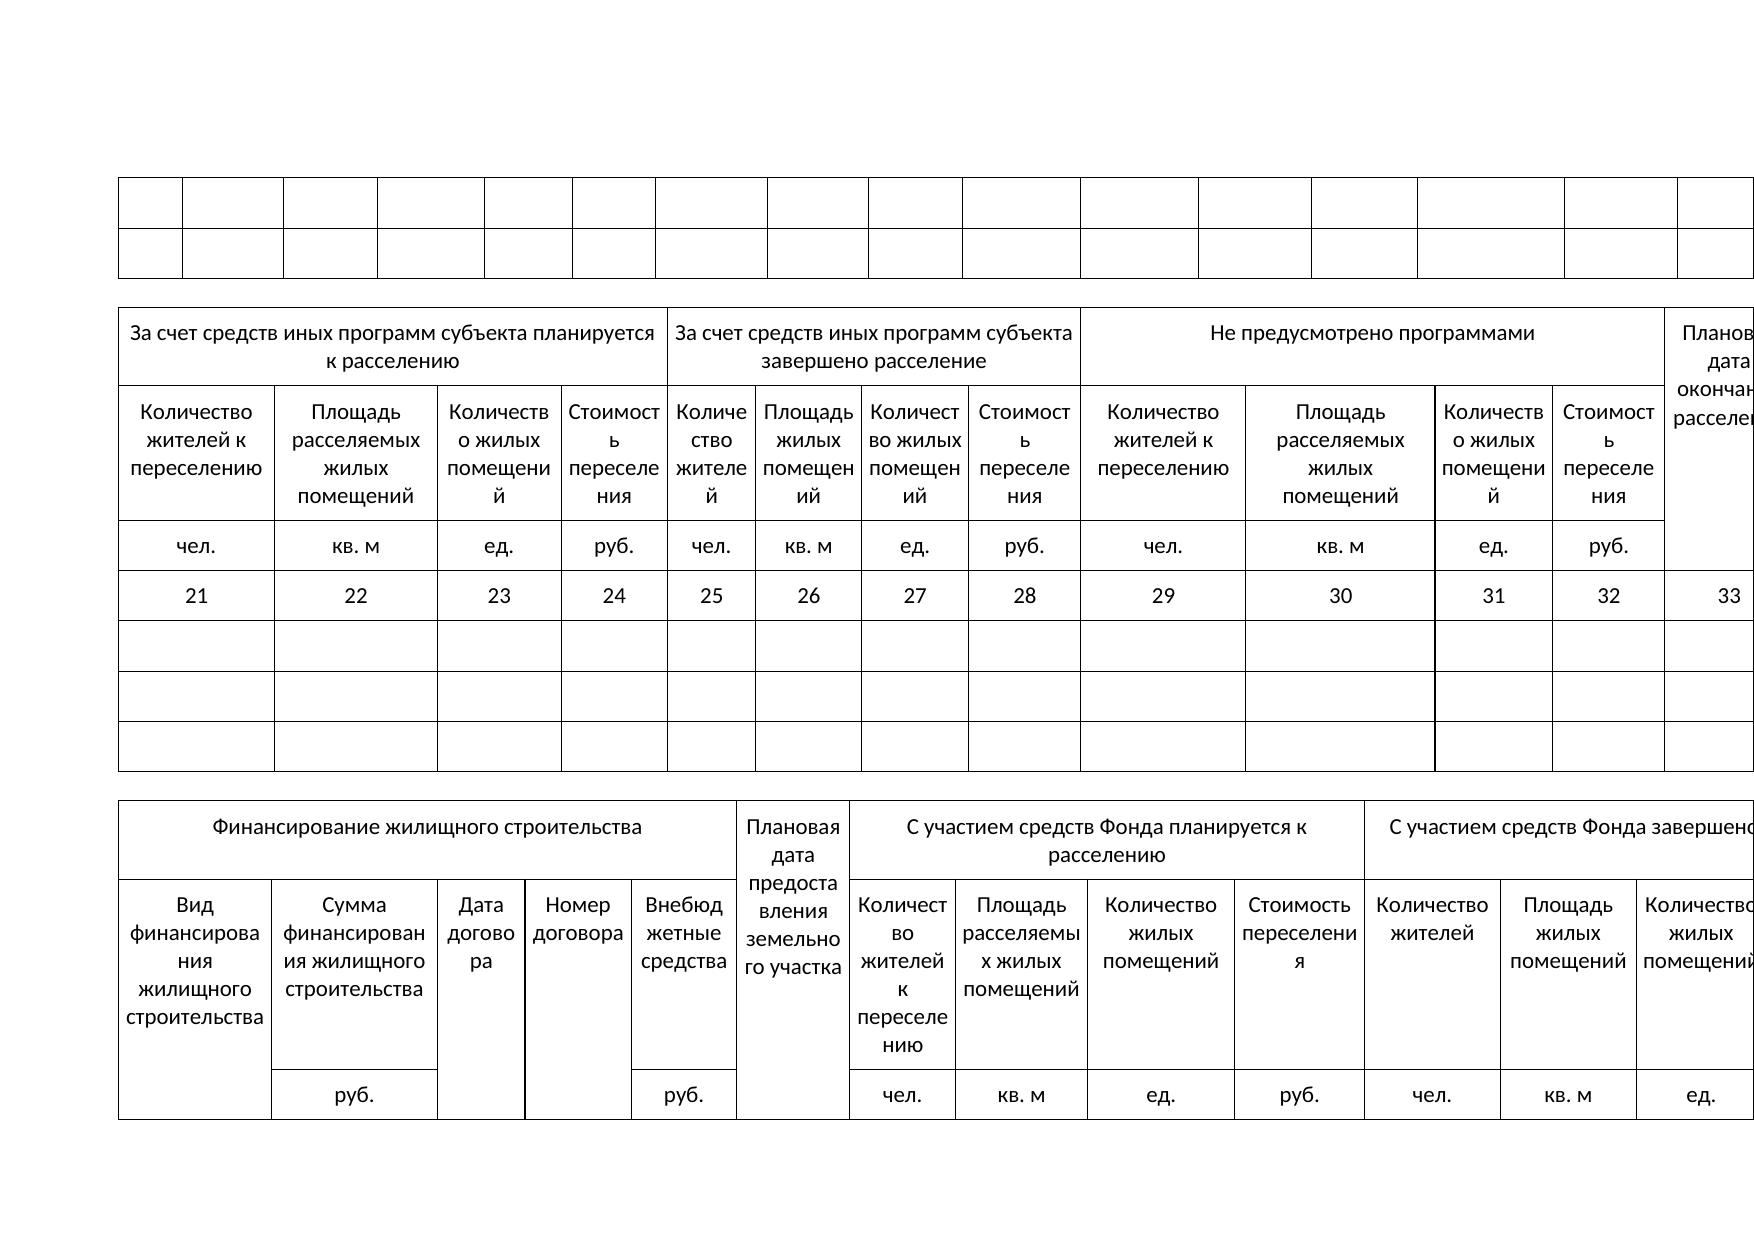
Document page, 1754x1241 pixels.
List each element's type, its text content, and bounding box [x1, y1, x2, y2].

table_cell [1436, 621, 1552, 671]
table_cell руб. [969, 521, 1080, 570]
table_cell [668, 722, 755, 771]
table_cell [485, 229, 572, 278]
table_cell [1665, 672, 1753, 721]
table_cell Стоимость переселения [1553, 386, 1664, 519]
table_cell [862, 621, 968, 671]
table_cell [1199, 229, 1311, 278]
table_cell 23 [438, 571, 561, 620]
table_cell [1246, 722, 1434, 771]
table_cell [862, 722, 968, 771]
table_cell [284, 229, 377, 278]
table_cell [1199, 178, 1311, 227]
table_cell [756, 621, 861, 671]
table_cell [562, 722, 667, 771]
table_cell [275, 621, 437, 671]
table_cell [485, 178, 572, 227]
table_cell [1436, 672, 1552, 721]
table_cell [1246, 621, 1434, 671]
table_cell [1553, 621, 1664, 671]
table_cell [275, 672, 437, 721]
table_cell Стоимость переселения [1235, 880, 1364, 1069]
table_cell Вид финансирования жилищного строительства [119, 880, 271, 1119]
table_cell [1665, 621, 1753, 671]
table_cell [963, 178, 1080, 227]
table_cell [119, 621, 274, 671]
table_header За счет средств иных программ субъекта планируется к расселению [119, 308, 667, 385]
table_cell Количество жилых помещений [1436, 386, 1552, 519]
table_header За счет средств иных программ субъекта завершено расселение [668, 308, 1080, 385]
table_cell [1436, 722, 1552, 771]
table_cell кв. м [756, 521, 861, 570]
table_cell кв. м [275, 521, 437, 570]
table_cell [969, 672, 1080, 721]
table_cell [378, 229, 484, 278]
table_cell чел. [119, 521, 274, 570]
table_cell [768, 178, 868, 227]
table_cell 22 [275, 571, 437, 620]
table_cell Внебюджетные средства [632, 880, 736, 1069]
table_cell [562, 621, 667, 671]
table_cell чел. [668, 521, 755, 570]
table_cell 29 [1081, 571, 1245, 620]
table_cell ед. [862, 521, 968, 570]
table_cell Количество жителей [1365, 880, 1500, 1069]
table_cell [969, 722, 1080, 771]
table_cell [668, 621, 755, 671]
table_cell [573, 229, 655, 278]
table_cell кв. м [1501, 1070, 1636, 1119]
table_cell ед. [1088, 1070, 1234, 1119]
table_cell [1418, 229, 1564, 278]
table_cell [768, 229, 868, 278]
table_cell Количество жителей к переселению [850, 880, 955, 1069]
table_cell кв. м [1246, 521, 1434, 570]
table_cell Количество жилых помещений [862, 386, 968, 519]
table_cell [963, 229, 1080, 278]
table_cell [668, 672, 755, 721]
table_cell [656, 178, 767, 227]
table_cell Стоимость переселения [562, 386, 667, 519]
table_cell 28 [969, 571, 1080, 620]
table_cell Площадь жилых помещений [1501, 880, 1636, 1069]
table_cell Количество жилых помещений [1088, 880, 1234, 1069]
table_cell Номер договора [526, 880, 631, 1119]
table_cell Сумма финансирования жилищного строительства [272, 880, 437, 1069]
table_cell [1565, 229, 1677, 278]
table_cell [119, 178, 182, 227]
table_cell [284, 178, 377, 227]
table_cell Стоимость переселения [969, 386, 1080, 519]
table_cell [862, 672, 968, 721]
table_cell [1246, 672, 1434, 721]
table_cell [1678, 178, 1753, 227]
table_cell [183, 229, 283, 278]
table_header Плановая дата предоставления земельного участка [737, 801, 849, 1119]
table_cell [562, 672, 667, 721]
table_cell [438, 621, 561, 671]
table_cell [1081, 672, 1245, 721]
table_cell кв. м [956, 1070, 1087, 1119]
table_header Не предусмотрено программами [1081, 308, 1664, 385]
table_cell 25 [668, 571, 755, 620]
table_cell 31 [1436, 571, 1552, 620]
table_cell 32 [1553, 571, 1664, 620]
table_cell [438, 722, 561, 771]
table_cell [275, 722, 437, 771]
table_cell [656, 229, 767, 278]
table_header С участием средств Фонда завершено расселение [1365, 801, 1753, 878]
table_cell руб. [562, 521, 667, 570]
table_cell Количество жителей [668, 386, 755, 519]
table_cell [378, 178, 484, 227]
table_cell ед. [1436, 521, 1552, 570]
table_cell [1553, 722, 1664, 771]
table_cell [119, 229, 182, 278]
table_cell руб. [272, 1070, 437, 1119]
table_cell [1081, 722, 1245, 771]
table_header Плановая дата окончания расселения [1665, 308, 1753, 570]
table_cell ед. [438, 521, 561, 570]
table_cell [969, 621, 1080, 671]
table_cell [1678, 229, 1753, 278]
table_cell [1081, 229, 1198, 278]
table_cell [183, 178, 283, 227]
table_cell 27 [862, 571, 968, 620]
table_cell Площадь расселяемых жилых помещений [1246, 386, 1434, 519]
table_cell [1081, 621, 1245, 671]
table_cell Площадь расселяемых жилых помещений [956, 880, 1087, 1069]
table_cell 21 [119, 571, 274, 620]
table_cell [869, 229, 962, 278]
table_cell чел. [850, 1070, 955, 1119]
table_header Финансирование жилищного строительства [119, 801, 736, 878]
table_cell [438, 672, 561, 721]
table_cell [1312, 229, 1417, 278]
table_cell 33 [1665, 571, 1753, 620]
table_cell Количество жилых помещений [438, 386, 561, 519]
table_cell чел. [1365, 1070, 1500, 1119]
table_header С участием средств Фонда планируется к расселению [850, 801, 1364, 878]
table_cell Количество жителей к переселению [119, 386, 274, 519]
table_cell Площадь жилых помещений [756, 386, 861, 519]
table_cell [119, 672, 274, 721]
table_cell руб. [632, 1070, 736, 1119]
table_cell [1553, 672, 1664, 721]
table_cell Площадь расселяемых жилых помещений [275, 386, 437, 519]
table_cell чел. [1081, 521, 1245, 570]
table_cell ед. [1637, 1070, 1753, 1119]
table_cell [119, 722, 274, 771]
table_cell 24 [562, 571, 667, 620]
table_cell Количество жилых помещений [1637, 880, 1753, 1069]
table_cell Дата договора [438, 880, 524, 1119]
table_cell [1665, 722, 1753, 771]
table_cell [1418, 178, 1564, 227]
table_cell [756, 722, 861, 771]
table_cell Количество жителей к переселению [1081, 386, 1245, 519]
table_cell руб. [1553, 521, 1664, 570]
table_cell [1565, 178, 1677, 227]
table_cell 30 [1246, 571, 1434, 620]
table_cell руб. [1235, 1070, 1364, 1119]
table_cell [1081, 178, 1198, 227]
table_cell [869, 178, 962, 227]
table_cell [1312, 178, 1417, 227]
table_cell [573, 178, 655, 227]
table_cell 26 [756, 571, 861, 620]
table_cell [756, 672, 861, 721]
